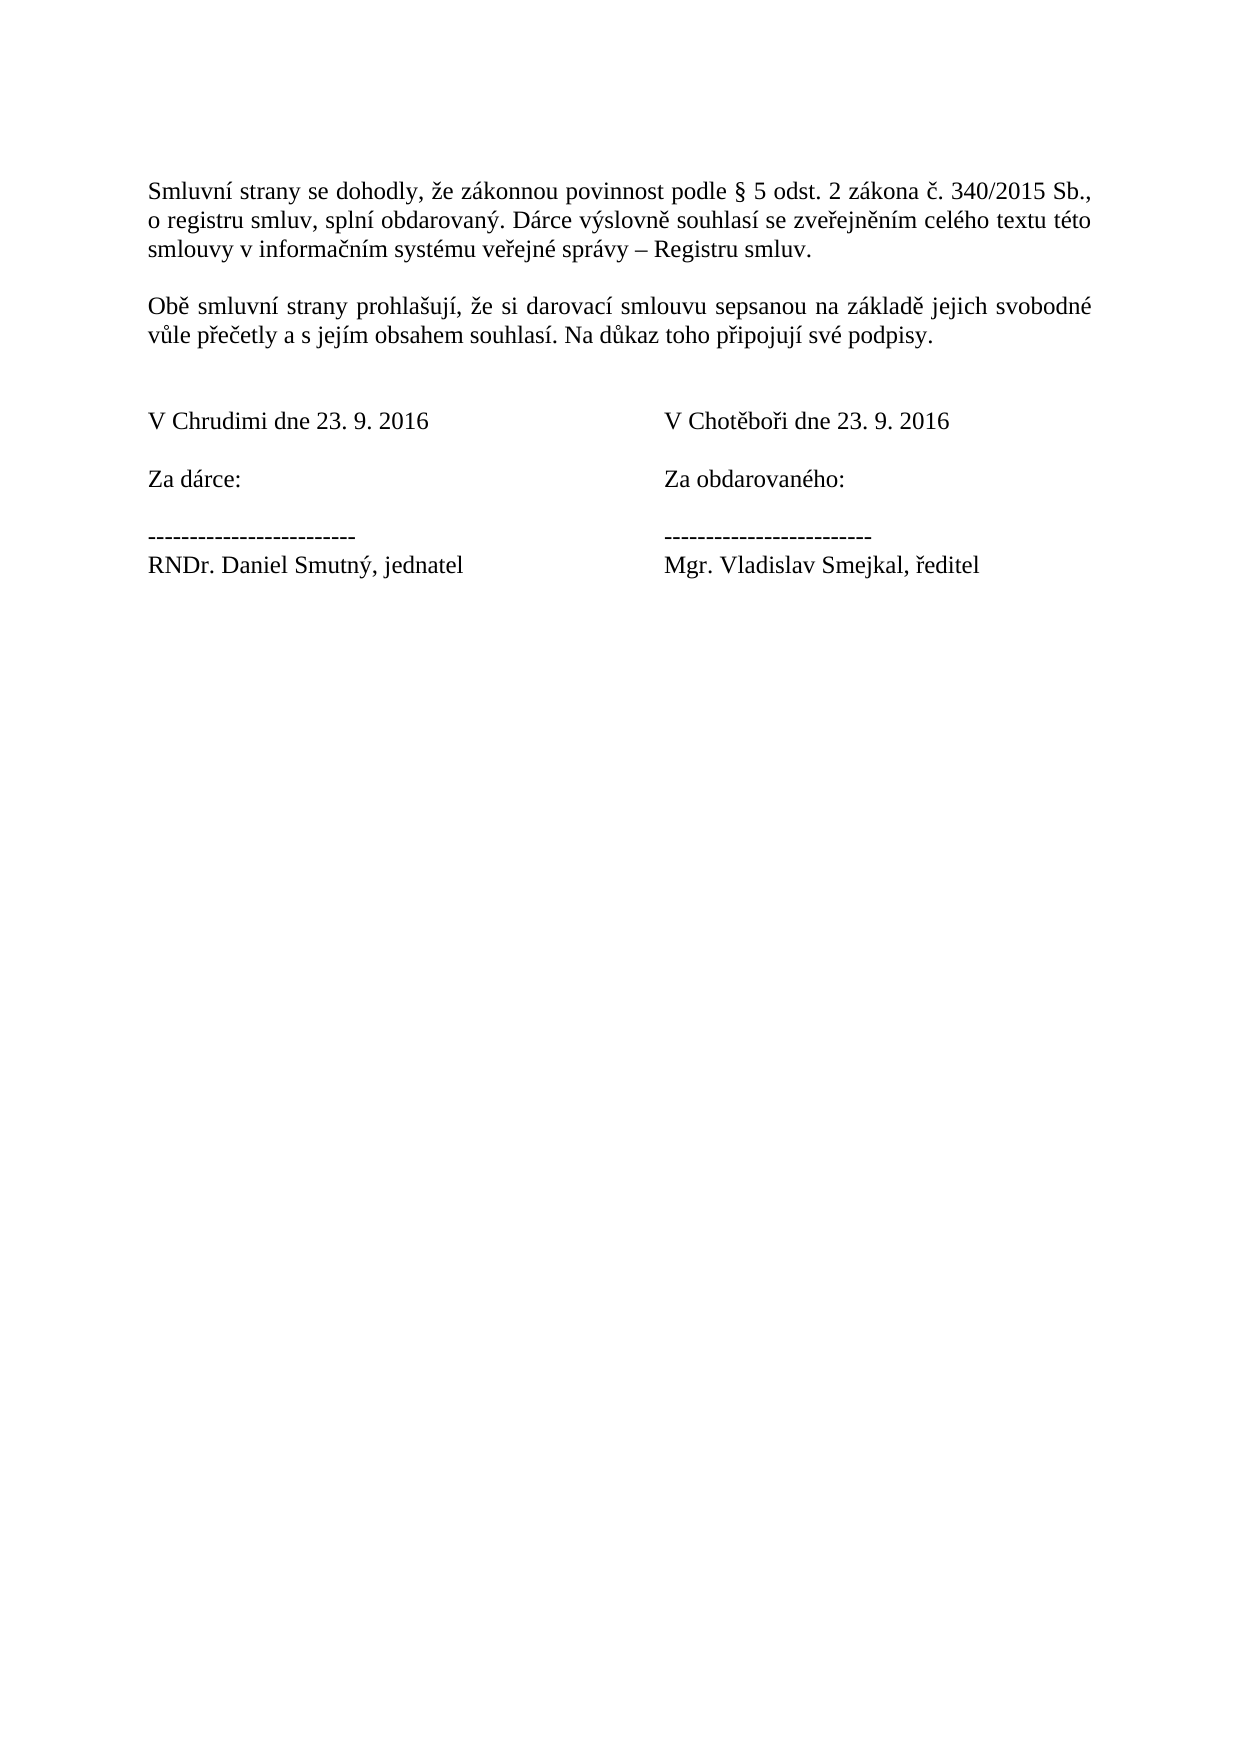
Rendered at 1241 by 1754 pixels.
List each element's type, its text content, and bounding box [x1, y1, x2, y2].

text V Chrudimi dne 23. 9. 2016 V Chotěboři dne 23. 9. 2016 [148, 406, 1093, 435]
text Smluvní strany se dohodly, že zákonnou povinnost podle § 5 odst. 2 zákona č. 340/2015 Sb., o registru smluv, splní obdarovaný. Dárce výslovně souhlasí se zveřejněním celého textu této smlouvy v informačním systému veřejné správy – Registru smluv. [148, 176, 1093, 263]
text Za dárce: Za obdarovaného: [148, 464, 1093, 493]
text RNDr. Daniel Smutný, jednatel Mgr. Vladislav Smejkal, ředitel [148, 550, 1093, 579]
text Obě smluvní strany prohlašují, že si darovací smlouvu sepsanou na základě jejich svobodné vůle přečetly a s jejím obsahem souhlasí. Na důkaz toho připojují své podpisy. [148, 291, 1093, 349]
text ------------------------- ------------------------- [148, 521, 1093, 550]
